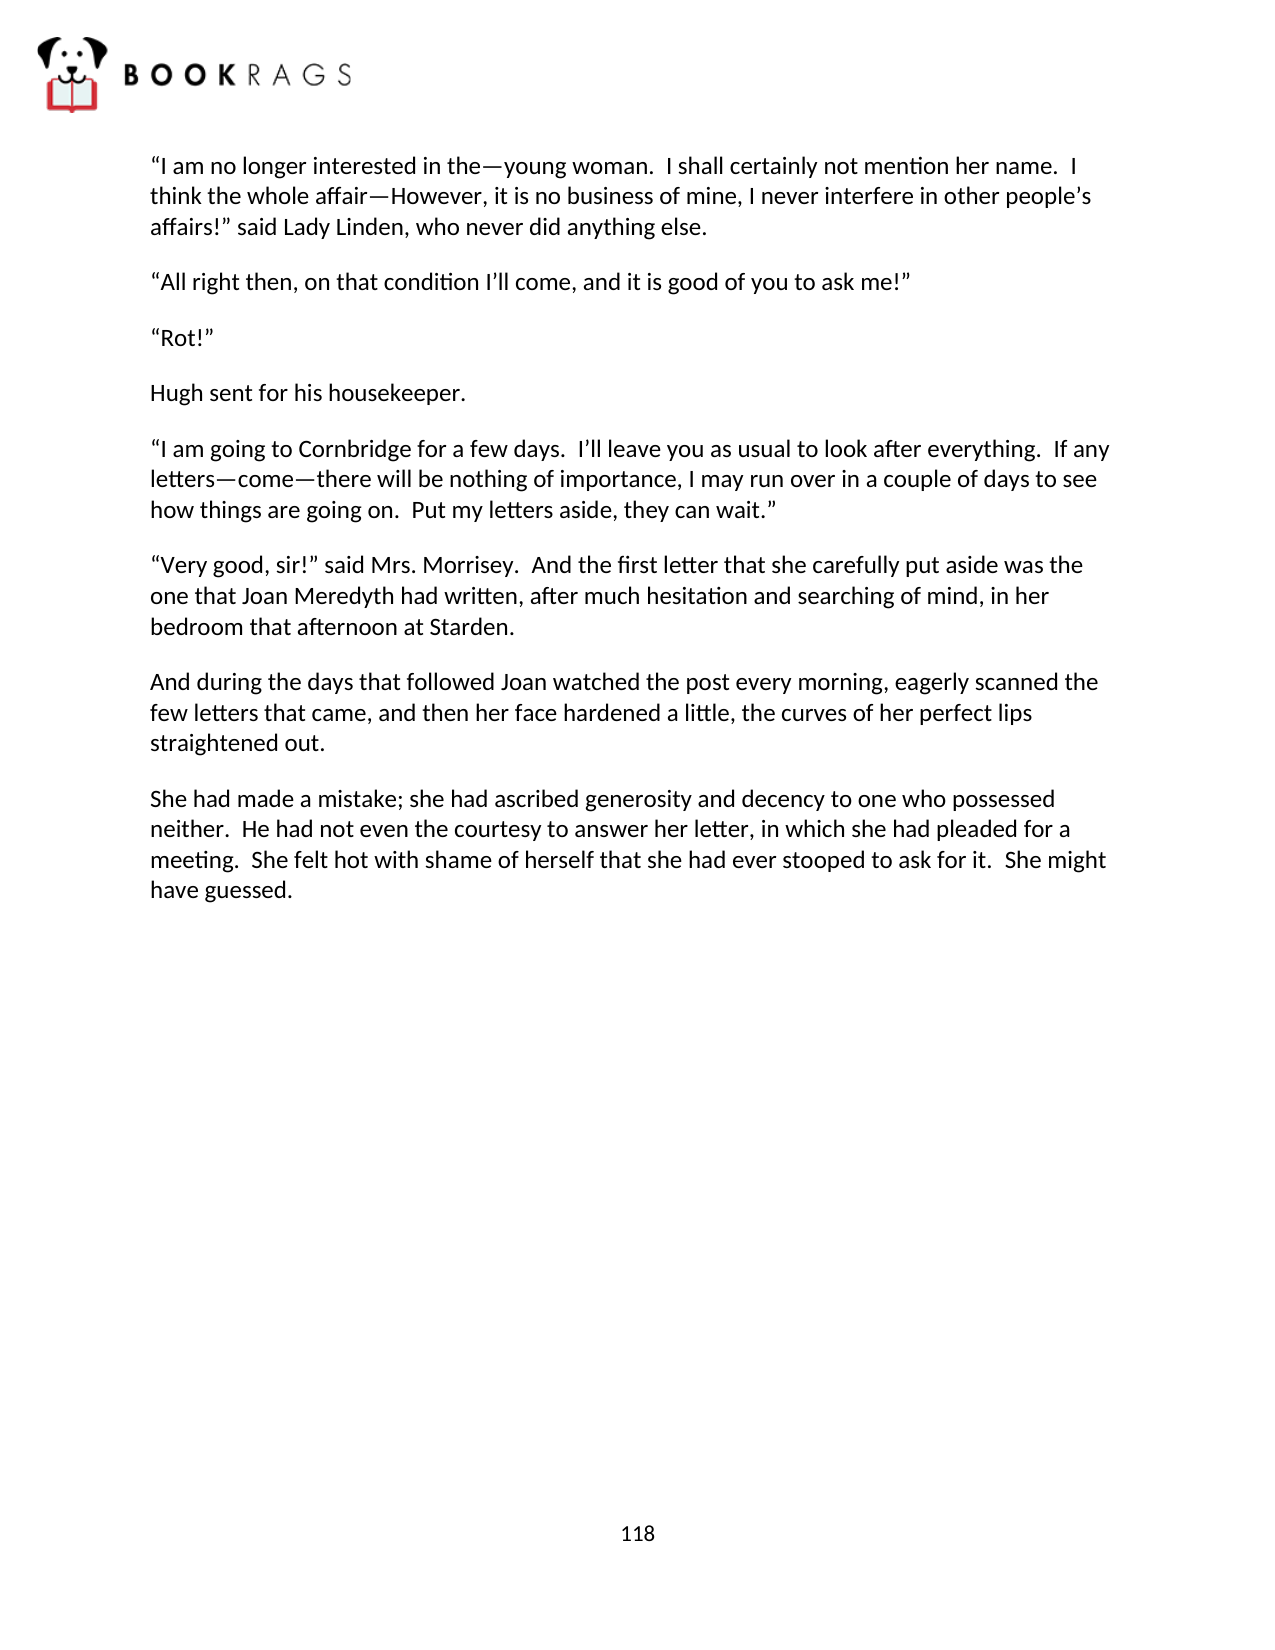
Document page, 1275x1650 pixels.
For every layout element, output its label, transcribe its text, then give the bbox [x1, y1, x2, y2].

text She had made a mistake; she had ascribed generosity and decency to one who possessed neither. He had not even the courtesy to answer her letter, in which she had pleaded for a meeting. She felt hot with shame of herself that she had ever stooped to ask for it. She might have guessed. [150, 783, 1125, 905]
text “I am going to Cornbridge for a few days. I’ll leave you as usual to look after everything. If any letters—­come—­there will be nothing of importance, I may run over in a couple of days to see how things are going on. Put my letters aside, they can wait.” [150, 433, 1125, 525]
text And during the days that followed Joan watched the post every morning, eagerly scanned the few letters that came, and then her face hardened a little, the curves of her perfect lips straightened out. [150, 666, 1125, 758]
text “Very good, sir!” said Mrs. Morrisey. And the first letter that she carefully put aside was the one that Joan Meredyth had written, after much hesitation and searching of mind, in her bedroom that afternoon at Starden. [150, 550, 1125, 641]
text “All right then, on that condition I’ll come, and it is good of you to ask me!” [150, 267, 1125, 297]
text “Rot!” [150, 322, 1125, 353]
text Hugh sent for his housekeeper. [150, 378, 1125, 408]
text “I am no longer interested in the—­young woman. I shall certainly not mention her name. I think the whole affair—­However, it is no business of mine, I never interfere in other people’s affairs!” said Lady Linden, who never did anything else. [150, 150, 1125, 242]
picture [37, 37, 351, 113]
